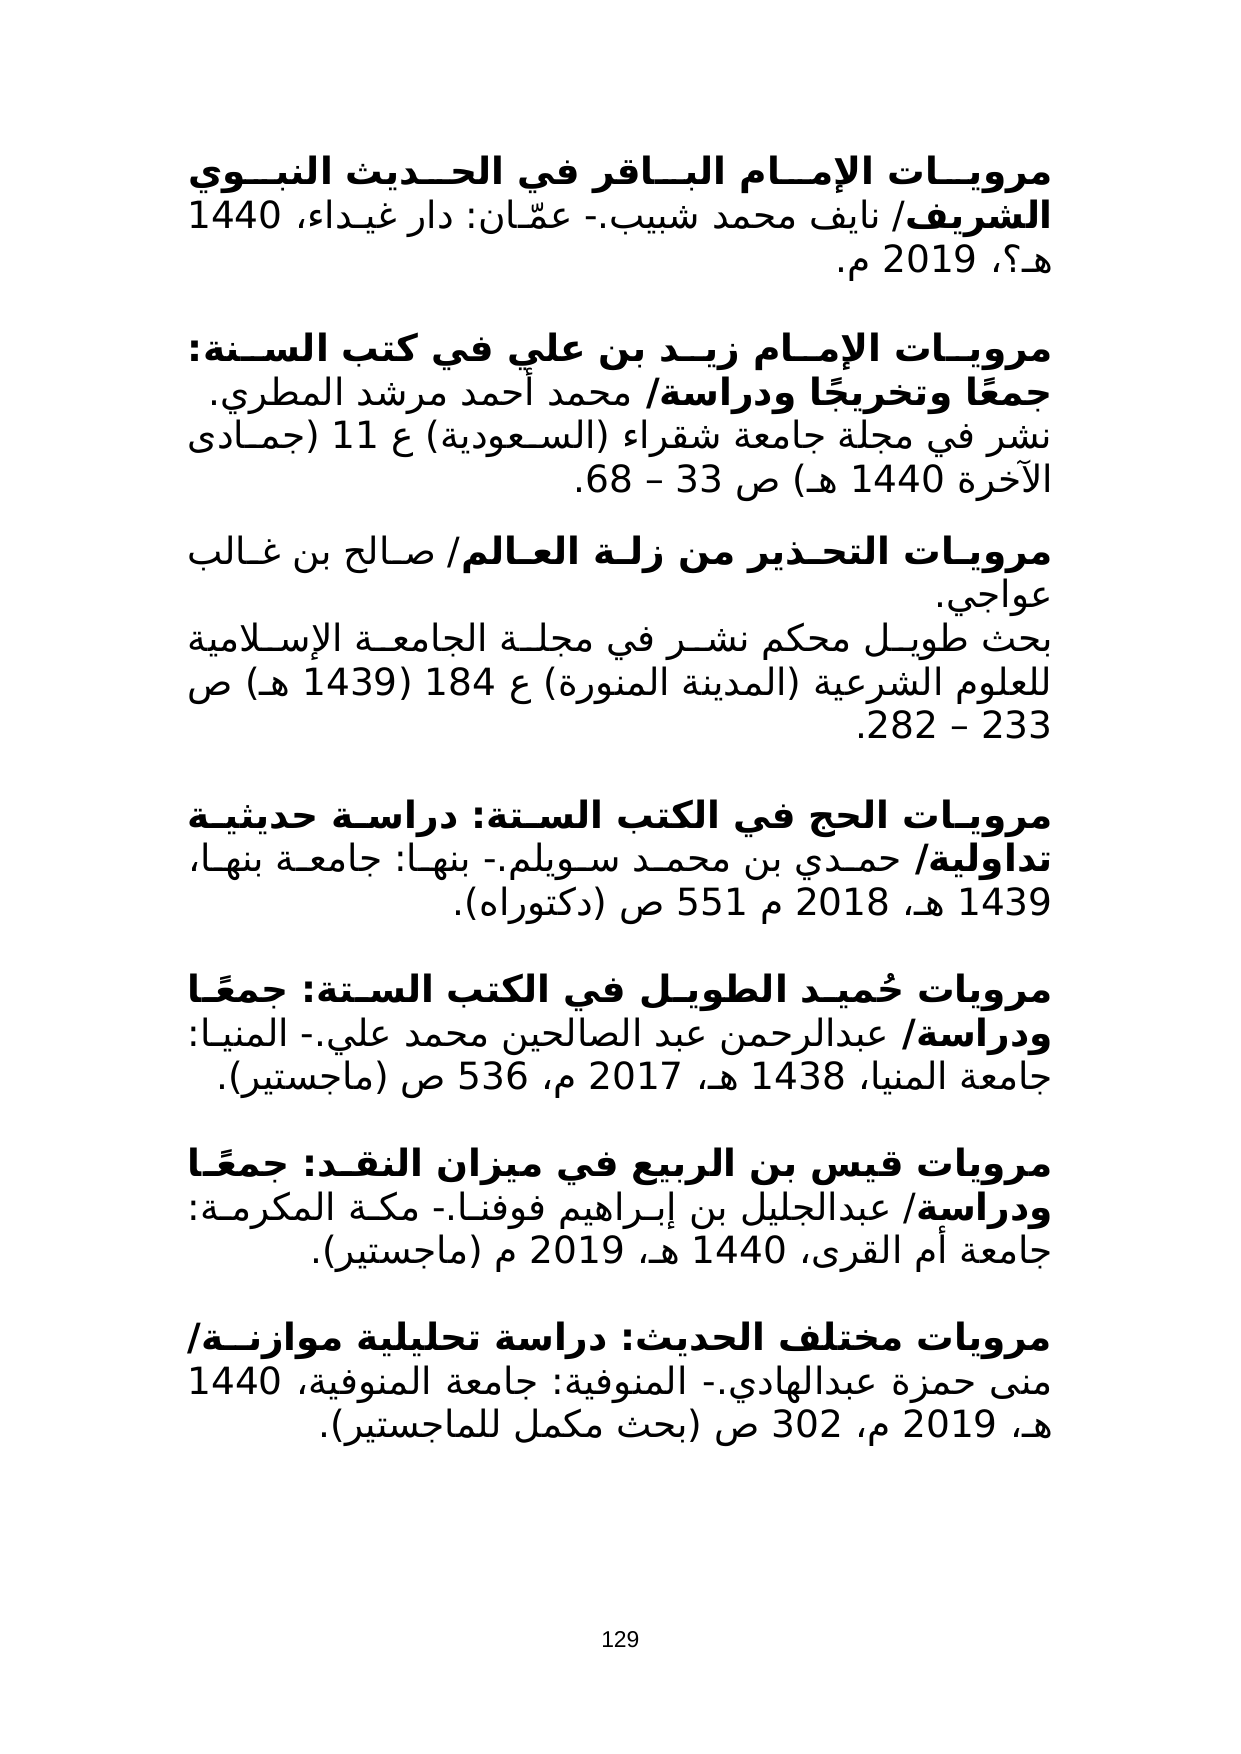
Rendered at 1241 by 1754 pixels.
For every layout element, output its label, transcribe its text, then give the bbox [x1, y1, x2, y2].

text مرويات مختلف الحديث: دراسة تحليلية موازنة/ منى حمزة عبدالهادي.- المنوفية: جامعة المنوفية، 1440 هـ، 2019 م، 302 ص (بحث مكمل للماجستير). [187, 1316, 1053, 1447]
text مرويات الإمام الباقر في الحديث النبوي الشريف/ نايف محمد شبيب.- عمّان: دار غيداء، 1440 هـ؟، 2019 م. [187, 150, 1053, 281]
text بحث طويل محكم نشر في مجلة الجامعة الإسلامية للعلوم الشرعية (المدينة المنورة) ع 184 (1439 هـ) ص 233 – 282. [187, 617, 1053, 748]
text نشر في مجلة جامعة شقراء (السعودية) ع 11 (جمادى الآخرة 1440 هـ) ص 33 – 68. [187, 414, 1053, 501]
text مرويات التحذير من زلة العالم/ صالح بن غالب عواجي. [187, 529, 1053, 617]
text مرويات قيس بن الربيع في ميزان النقد: جمعًا ودراسة/ عبدالجليل بن إبراهيم فوفنا.- مكة المكرمة: جامعة أم القرى، 1440 هـ، 2019 م (ماجستير). [187, 1142, 1053, 1272]
text مرويات حُميد الطويل في الكتب الستة: جمعًا ودراسة/ عبدالرحمن عبد الصالحين محمد علي.- المنيا: جامعة المنيا، 1438 هـ، 2017 م، 536 ص (ماجستير). [187, 967, 1053, 1098]
text مرويات الحج في الكتب الستة: دراسة حديثية تداولية/ حمدي بن محمد سويلم.- بنها: جامعة بنها، 1439 هـ، 2018 م 551 ص (دكتوراه). [187, 793, 1053, 924]
text مرويات الإمام زيد بن علي في كتب السنة: جمعًا وتخريجًا ودراسة/ محمد أحمد مرشد المطري. [187, 327, 1053, 414]
